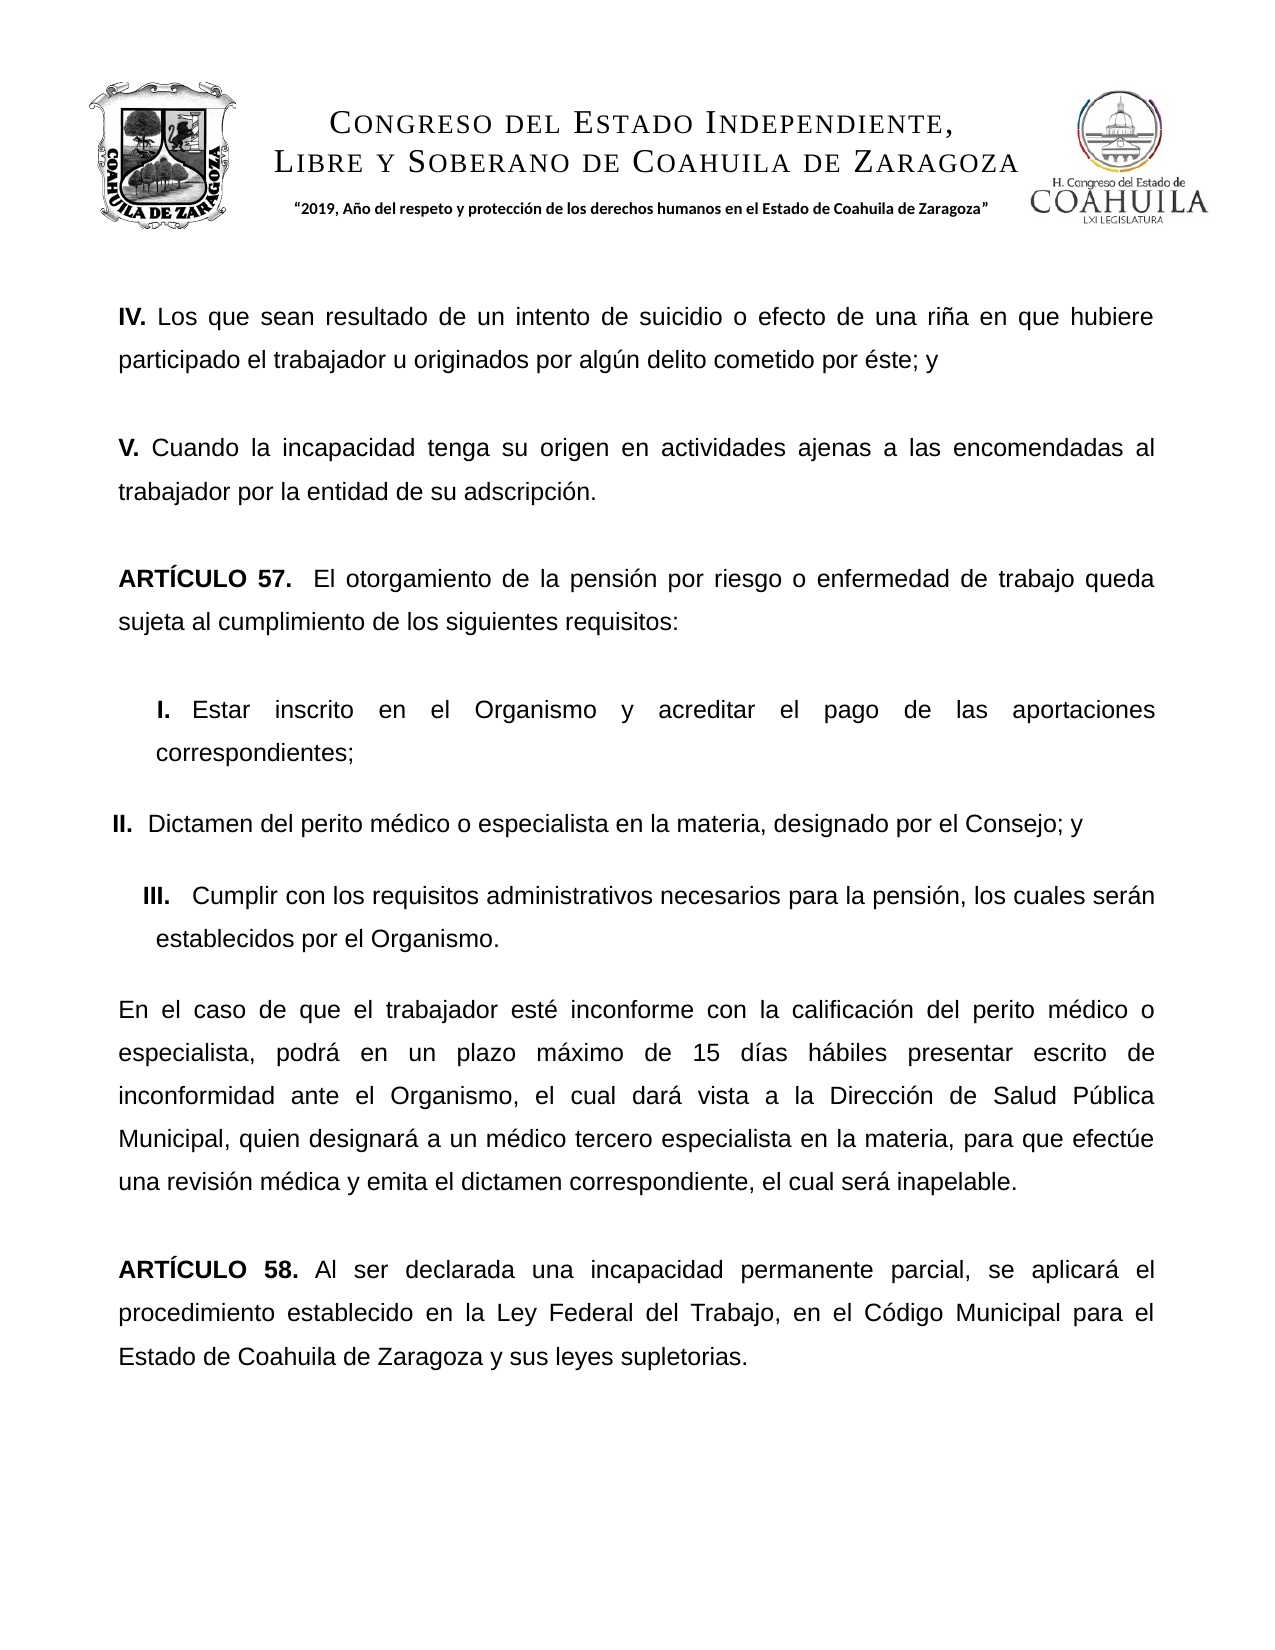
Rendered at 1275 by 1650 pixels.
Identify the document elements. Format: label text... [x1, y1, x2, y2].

text ARTÍCULO 58. Al ser declarada una incapacidad permanente parcial, se aplicará el procedimiento establecido en la Ley Federal del Trabajo, en el Código Municipal para el Estado de Coahuila de Zaragoza y sus leyes supletorias. [118, 1255, 1157, 1370]
text IV. Los que sean resultado de un intento de suicidio o efecto de una riña en que hubiere participado el trabajador u originados por algún delito cometido por éste; y [118, 302, 1157, 374]
picture [88, 82, 237, 229]
text En el caso de que el trabajador esté inconforme con la calificación del perito médico o especialista, podrá en un plazo máximo de 15 días hábiles presentar escrito de inconformidad ante el Organismo, el cual dará vista a la Dirección de Salud Pública Municipal, quien designará a un médico tercero especialista en la materia, para que efectúe una revisión médica y emita el dictamen correspondiente, el cual será inapelable. [118, 995, 1157, 1196]
picture [1020, 85, 1214, 229]
list Dictamen del perito médico o especialista en la materia, designado por el Consejo; y [133, 809, 1157, 838]
text V. Cuando la incapacidad tenga su origen en actividades ajenas a las encomendadas al trabajador por la entidad de su adscripción. [118, 433, 1157, 505]
text ARTÍCULO 57. El otorgamiento de la pensión por riesgo o enfermedad de trabajo queda sujeta al cumplimiento de los siguientes requisitos: [118, 564, 1157, 636]
list Estar inscrito en el Organismo y acreditar el pago de las aportaciones correspondientes; [156, 695, 1157, 767]
list Cumplir con los requisitos administrativos necesarios para la pensión, los cuales serán establecidos por el Organismo. [156, 881, 1157, 952]
